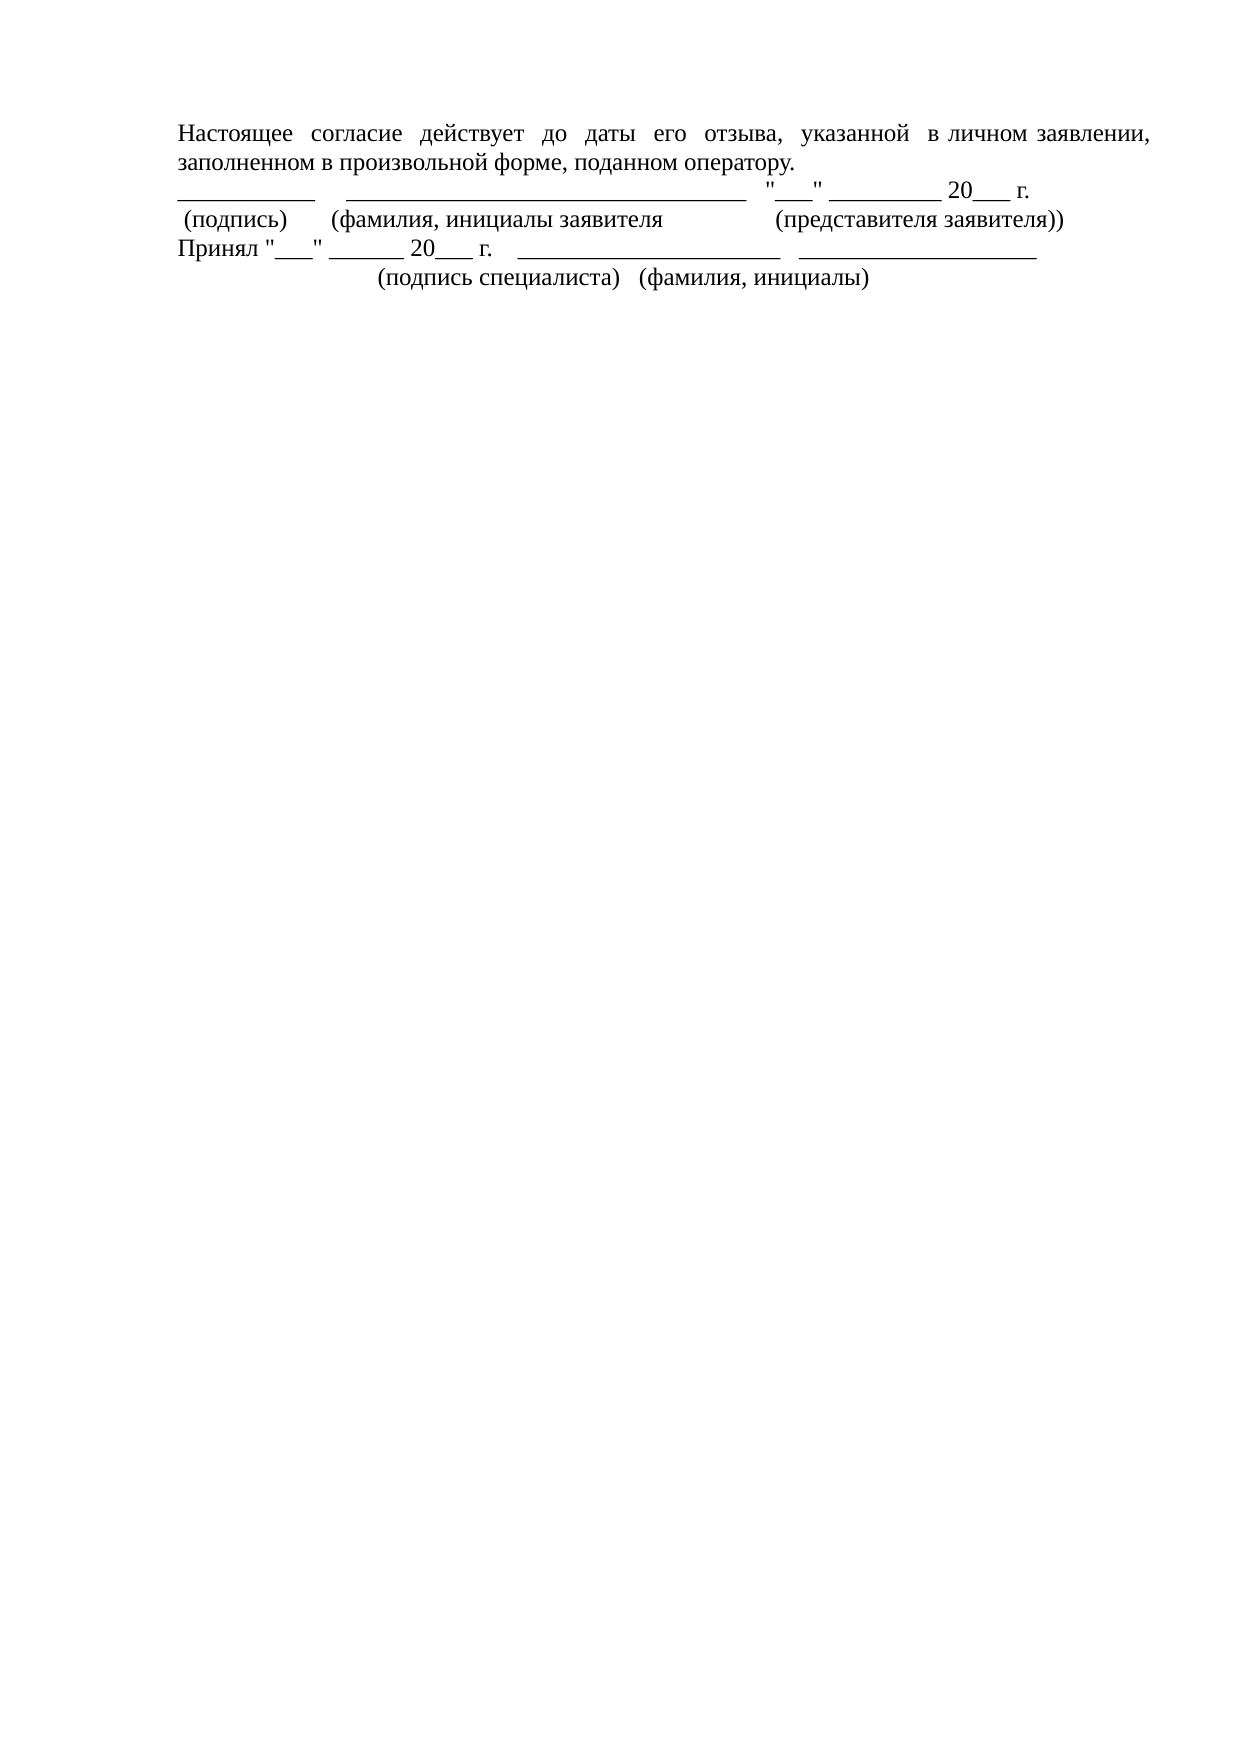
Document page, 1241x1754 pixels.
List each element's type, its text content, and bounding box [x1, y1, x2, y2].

subtitle ___________ ________________________________ "___" _________ 20___ г. [177, 176, 1152, 204]
subtitle (подпись) (фамилия, инициалы заявителя (представителя заявителя)) [177, 204, 1152, 233]
subtitle Настоящее согласие действует до даты его отзыва, указанной в личном заявлении, заполненном в произвольной форме, поданном оператору. [177, 118, 1152, 176]
subtitle Принял "___" ______ 20___ г. _____________________ ___________________ [177, 233, 1152, 262]
subtitle (подпись специалиста) (фамилия, инициалы) [177, 262, 1152, 291]
